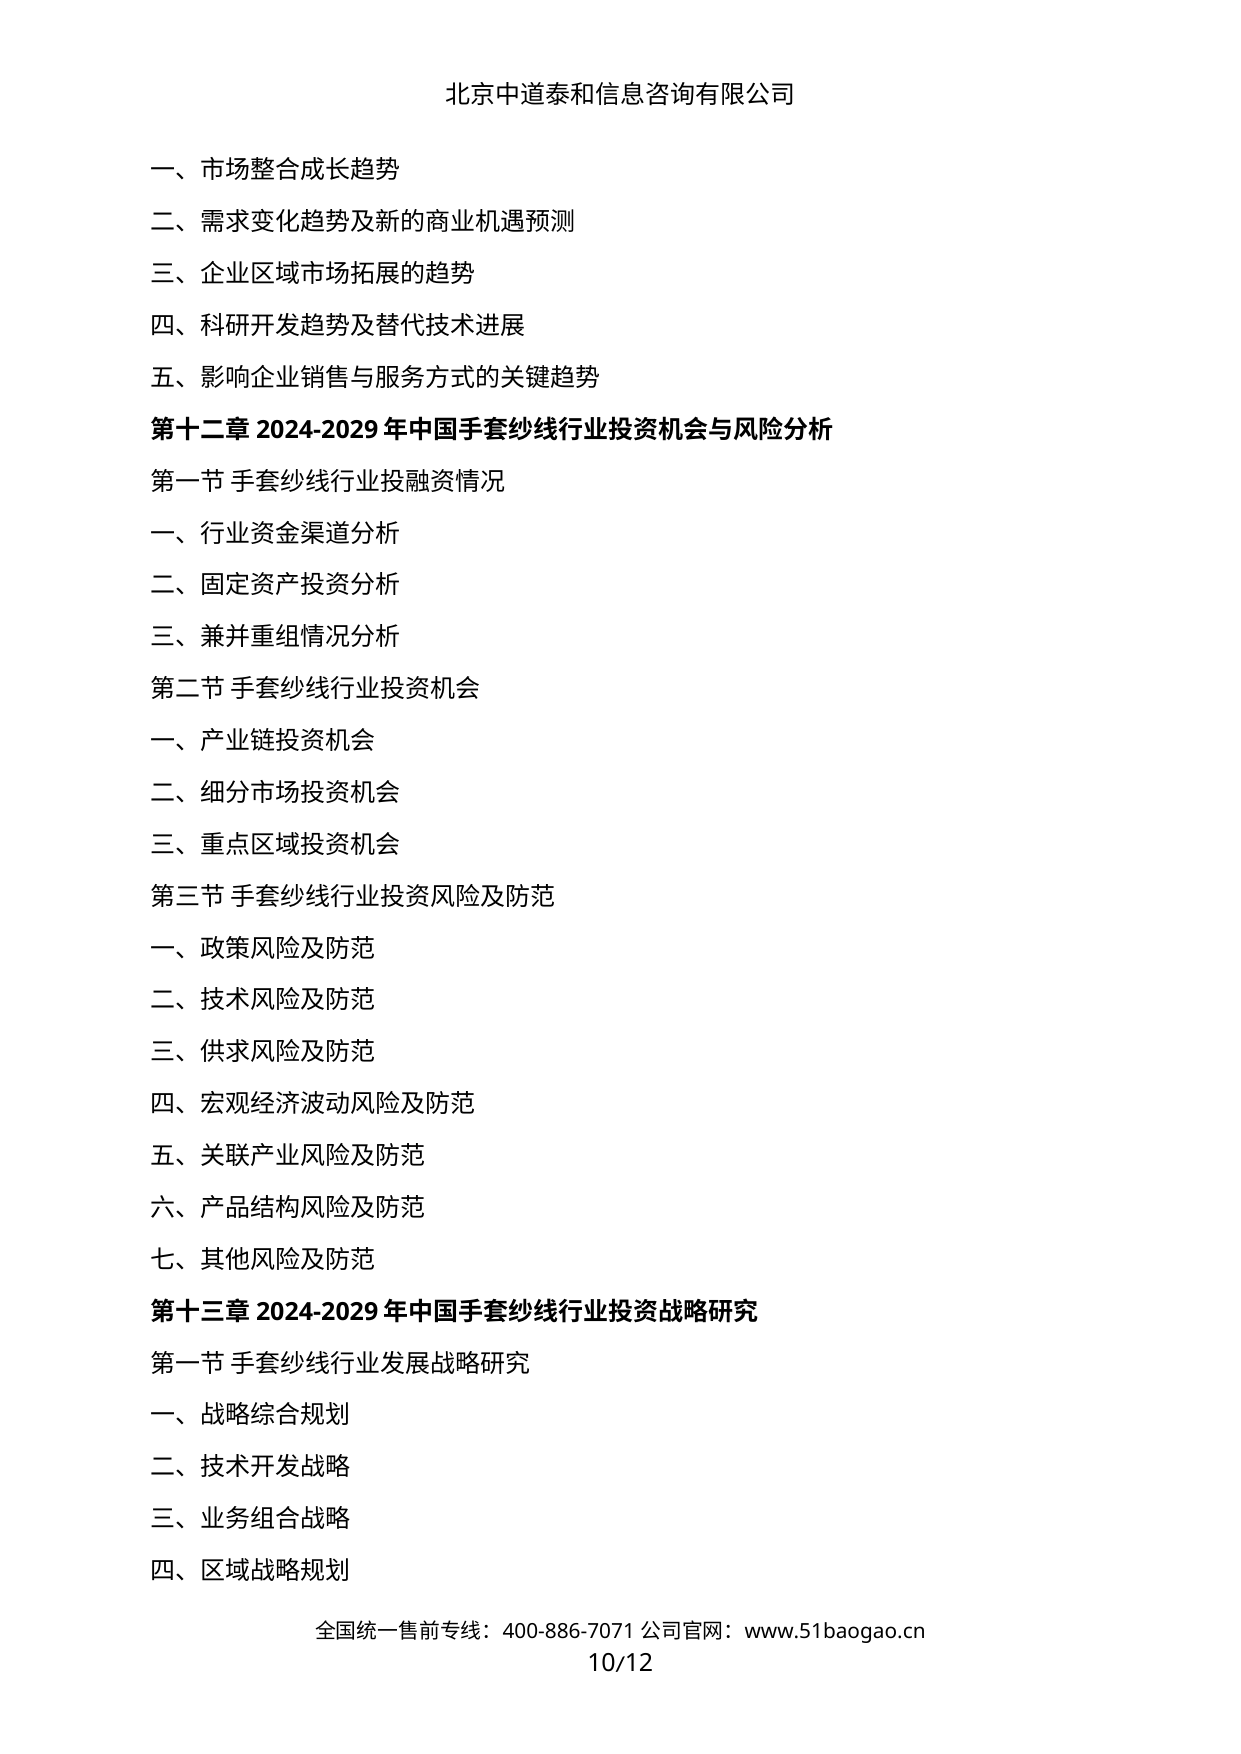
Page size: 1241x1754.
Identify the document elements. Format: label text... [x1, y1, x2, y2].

text 三、供求风险及防范 [150, 1032, 1090, 1068]
text 第二节 手套纱线行业投资机会 [150, 669, 1090, 705]
text 一、市场整合成长趋势 [150, 150, 1090, 186]
text 二、技术开发战略 [150, 1447, 1090, 1483]
text 三、企业区域市场拓展的趋势 [150, 254, 1090, 290]
text 六、产品结构风险及防范 [150, 1187, 1090, 1224]
text 三、业务组合战略 [150, 1499, 1090, 1535]
text 第一节 手套纱线行业投融资情况 [150, 461, 1090, 497]
text 第三节 手套纱线行业投资风险及防范 [150, 876, 1090, 912]
text 四、区域战略规划 [150, 1551, 1090, 1587]
text 第一节 手套纱线行业发展战略研究 [150, 1343, 1090, 1379]
text 一、战略综合规划 [150, 1395, 1090, 1431]
text 二、固定资产投资分析 [150, 565, 1090, 601]
text 二、细分市场投资机会 [150, 772, 1090, 809]
text 七、其他风险及防范 [150, 1239, 1090, 1276]
text 四、宏观经济波动风险及防范 [150, 1084, 1090, 1120]
text 二、技术风险及防范 [150, 980, 1090, 1016]
text 四、科研开发趋势及替代技术进展 [150, 306, 1090, 342]
text 第十二章 2024-2029年中国手套纱线行业投资机会与风险分析 [150, 409, 1090, 446]
text 一、政策风险及防范 [150, 928, 1090, 964]
text 一、行业资金渠道分析 [150, 513, 1090, 549]
text 一、产业链投资机会 [150, 721, 1090, 757]
text 五、影响企业销售与服务方式的关键趋势 [150, 357, 1090, 394]
text 五、关联产业风险及防范 [150, 1136, 1090, 1172]
text 第十三章 2024-2029年中国手套纱线行业投资战略研究 [150, 1291, 1090, 1327]
text 三、重点区域投资机会 [150, 824, 1090, 861]
text 二、需求变化趋势及新的商业机遇预测 [150, 202, 1090, 238]
text 三、兼并重组情况分析 [150, 617, 1090, 653]
